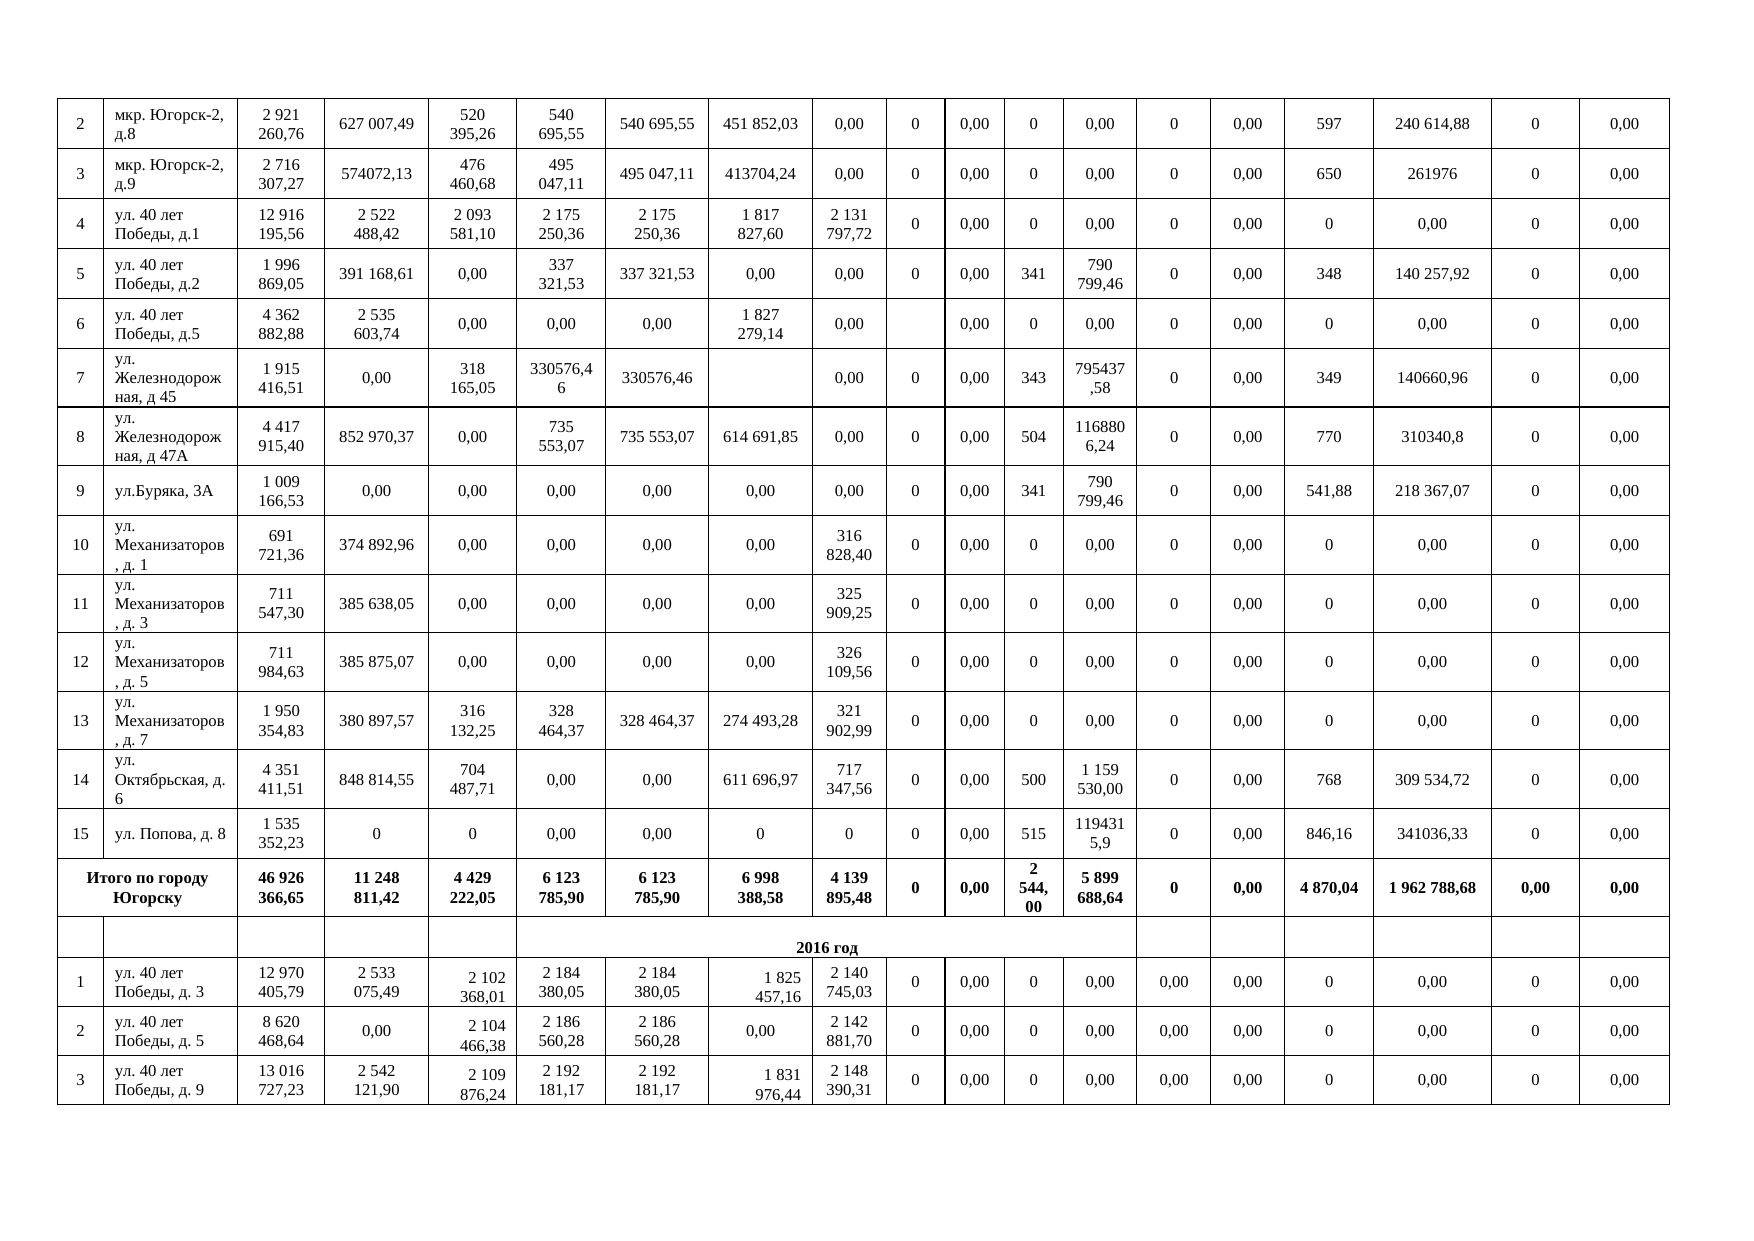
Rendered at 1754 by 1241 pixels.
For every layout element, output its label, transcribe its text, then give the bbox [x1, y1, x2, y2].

table_cell 0,00 [1374, 575, 1491, 632]
table_cell 0 [887, 99, 944, 148]
table_cell 2 921 260,76 [238, 99, 324, 148]
table_cell 0,00 [1211, 575, 1284, 632]
table_cell 325 909,25 [813, 575, 886, 632]
table_cell 0,00 [946, 516, 1004, 573]
table_cell 0,00 [1064, 958, 1136, 1006]
table_cell 0,00 [606, 750, 708, 808]
table_cell 380 897,57 [325, 692, 428, 749]
table_cell ул. Попова, д. 8 [104, 809, 237, 858]
table_cell 1 831 976,44 [709, 1056, 812, 1103]
table_cell 790 799,46 [1064, 466, 1136, 515]
table_cell 4 139 895,48 [813, 859, 886, 916]
table_cell 0,00 [946, 750, 1004, 808]
table_cell 0,00 [1374, 1056, 1491, 1103]
table_cell 0 [1492, 199, 1579, 248]
table_cell 0 [1492, 516, 1579, 573]
table_cell ул. 40 лет Победы, д. 3 [104, 958, 237, 1006]
table_cell 0 [1005, 516, 1063, 573]
table_cell 9 [58, 466, 103, 515]
table_cell 0 [1137, 199, 1210, 248]
table_cell 0,00 [1137, 958, 1210, 1006]
table_cell 2 109 876,24 [429, 1056, 516, 1103]
table_cell [1580, 917, 1669, 957]
table_cell 0 [1137, 750, 1210, 808]
table_cell 0,00 [606, 516, 708, 573]
table_cell [887, 299, 944, 348]
table_cell 0,00 [946, 99, 1004, 148]
table_cell 4 417 915,40 [238, 408, 324, 465]
table_cell 0,00 [946, 859, 1004, 916]
table_cell 2 104 466,38 [429, 1007, 516, 1054]
table_cell 0 [887, 859, 944, 916]
table_cell 0 [1492, 408, 1579, 465]
table_cell 520 395,26 [429, 99, 516, 148]
table_cell 0 [1137, 466, 1210, 515]
table_cell 2 [58, 1007, 103, 1054]
table_cell 12 [58, 633, 103, 691]
table_cell 0,00 [709, 516, 812, 573]
table_cell 0 [1492, 149, 1579, 198]
table_cell 0,00 [1137, 1056, 1210, 1103]
table_cell 0,00 [1492, 859, 1579, 916]
table_cell 0,00 [429, 516, 516, 573]
table_cell ул.Буряка, 3А [104, 466, 237, 515]
table_cell 500 [1005, 750, 1063, 808]
table_cell 385 875,07 [325, 633, 428, 691]
table_cell 2 535 603,74 [325, 299, 428, 348]
table_cell 330576,46 [606, 349, 708, 406]
table_cell 0 [1137, 408, 1210, 465]
table_cell 0 [1285, 958, 1373, 1006]
table_cell 0,00 [1580, 466, 1669, 515]
table_cell 0 [887, 575, 944, 632]
table_cell ул. Октябрьская, д. 6 [104, 750, 237, 808]
table_cell 337 321,53 [517, 249, 605, 298]
table_cell 0,00 [1211, 633, 1284, 691]
table_cell 0 [1005, 575, 1063, 632]
table_cell 597 [1285, 99, 1373, 148]
table_cell 768 [1285, 750, 1373, 808]
table_cell 0,00 [1580, 249, 1669, 298]
table_cell 790 799,46 [1064, 249, 1136, 298]
table_cell [1492, 917, 1579, 957]
table_cell 0,00 [1211, 958, 1284, 1006]
table_cell 0 [1285, 516, 1373, 573]
table_cell 316 828,40 [813, 516, 886, 573]
table_cell 0,00 [325, 466, 428, 515]
table_cell 2 175 250,36 [517, 199, 605, 248]
table_cell 0,00 [813, 99, 886, 148]
table_cell 627 007,49 [325, 99, 428, 148]
table_cell 2 192 181,17 [517, 1056, 605, 1103]
table_cell 515 [1005, 809, 1063, 858]
table_cell 0,00 [946, 249, 1004, 298]
table_cell 0 [887, 249, 944, 298]
table_cell 0 [887, 692, 944, 749]
table_cell 0,00 [1580, 299, 1669, 348]
table_cell 0,00 [517, 516, 605, 573]
table_cell 0,00 [709, 466, 812, 515]
table_cell 0,00 [1064, 575, 1136, 632]
table_cell 0,00 [946, 408, 1004, 465]
table_cell ул. 40 лет Победы, д.2 [104, 249, 237, 298]
table_cell 0 [1137, 299, 1210, 348]
table_cell 2 140 745,03 [813, 958, 886, 1006]
table_cell 0,00 [1580, 575, 1669, 632]
table_cell 5 899 688,64 [1064, 859, 1136, 916]
table_cell 0,00 [709, 633, 812, 691]
table_cell 0,00 [1580, 859, 1669, 916]
table_cell 11 [58, 575, 103, 632]
table_cell 0,00 [1374, 692, 1491, 749]
table_cell 13 016 727,23 [238, 1056, 324, 1103]
table_cell 0 [1492, 299, 1579, 348]
table_cell 140 257,92 [1374, 249, 1491, 298]
table_cell 0 [1492, 1007, 1579, 1054]
table_cell 0,00 [1580, 1007, 1669, 1054]
table_cell 218 367,07 [1374, 466, 1491, 515]
table_cell 2 184 380,05 [517, 958, 605, 1006]
table_cell 574072,13 [325, 149, 428, 198]
table_cell 0 [1137, 149, 1210, 198]
table_cell 0,00 [813, 466, 886, 515]
table_cell 0 [813, 809, 886, 858]
table_cell 711 984,63 [238, 633, 324, 691]
table_cell 6 123 785,90 [606, 859, 708, 916]
table_cell 4 [58, 199, 103, 248]
table_cell 0 [1137, 575, 1210, 632]
table_cell 0,00 [1064, 633, 1136, 691]
table_cell 0,00 [1211, 1007, 1284, 1054]
table_cell 0,00 [1374, 199, 1491, 248]
table_cell 495 047,11 [606, 149, 708, 198]
table_cell 0,00 [1374, 1007, 1491, 1054]
table_cell 0,00 [813, 299, 886, 348]
table_cell 0 [887, 349, 944, 406]
table_cell 0,00 [1580, 199, 1669, 248]
table_cell 1 535 352,23 [238, 809, 324, 858]
table_cell 10 [58, 516, 103, 573]
table_cell 0,00 [1064, 149, 1136, 198]
table_cell 0 [1492, 466, 1579, 515]
table_cell 0,00 [429, 466, 516, 515]
table_cell 0 [1492, 99, 1579, 148]
table_cell ул. 40 лет Победы, д. 9 [104, 1056, 237, 1103]
table_cell 0,00 [1211, 249, 1284, 298]
table_cell [104, 917, 237, 957]
table_cell 0 [887, 1007, 944, 1054]
table_cell 0,00 [946, 149, 1004, 198]
table_cell 0 [1285, 633, 1373, 691]
table_cell 0,00 [813, 249, 886, 298]
table_cell 0,00 [1374, 516, 1491, 573]
table_cell 540 695,55 [606, 99, 708, 148]
table_cell 0 [887, 1056, 944, 1103]
table_cell 0,00 [946, 466, 1004, 515]
table_cell 6 123 785,90 [517, 859, 605, 916]
table_cell 0,00 [946, 633, 1004, 691]
table_cell 0 [1005, 692, 1063, 749]
table_cell 4 870,04 [1285, 859, 1373, 916]
table_cell мкр. Югорск-2, д.9 [104, 149, 237, 198]
table_cell 0,00 [709, 575, 812, 632]
table_cell 0,00 [1064, 299, 1136, 348]
table_cell 0,00 [429, 633, 516, 691]
table_cell [1137, 917, 1210, 957]
table_cell 0 [887, 633, 944, 691]
table_cell 0,00 [813, 149, 886, 198]
table_cell 0,00 [517, 633, 605, 691]
table_cell 540 695,55 [517, 99, 605, 148]
table_cell ул. Механизаторов, д. 1 [104, 516, 237, 573]
table_cell 0,00 [1211, 408, 1284, 465]
table_cell 0,00 [1064, 1056, 1136, 1103]
table_cell 1 827 279,14 [709, 299, 812, 348]
table_cell 0,00 [813, 349, 886, 406]
table_cell 0 [1285, 1007, 1373, 1054]
table_cell 6 998 388,58 [709, 859, 812, 916]
table_cell [1285, 917, 1373, 957]
table_cell 3 [58, 1056, 103, 1103]
table_cell 1 009 166,53 [238, 466, 324, 515]
table_cell 0 [325, 809, 428, 858]
table_cell 349 [1285, 349, 1373, 406]
table_cell 0 [1137, 633, 1210, 691]
table_cell 1 817 827,60 [709, 199, 812, 248]
table_cell 0 [1285, 299, 1373, 348]
table_cell 11 248 811,42 [325, 859, 428, 916]
table_cell 2 184 380,05 [606, 958, 708, 1006]
table_cell 0,00 [517, 299, 605, 348]
table_cell 7 [58, 349, 103, 406]
table_cell 0 [887, 809, 944, 858]
table_cell 0 [1137, 99, 1210, 148]
table_cell 0 [1137, 249, 1210, 298]
table_cell 15 [58, 809, 103, 858]
table_cell 0 [1285, 199, 1373, 248]
table_cell 0,00 [1211, 99, 1284, 148]
table_cell 2 533 075,49 [325, 958, 428, 1006]
table_cell 0,00 [813, 408, 886, 465]
table_cell 0,00 [946, 1007, 1004, 1054]
table_cell [238, 917, 324, 957]
table_cell 0,00 [1580, 516, 1669, 573]
table_cell 0 [1492, 249, 1579, 298]
table_cell 1168806,24 [1064, 408, 1136, 465]
table_cell 0,00 [1211, 349, 1284, 406]
table_cell 2016 год [517, 917, 1136, 957]
table_cell 337 321,53 [606, 249, 708, 298]
table_cell 341 [1005, 249, 1063, 298]
table_cell 1 825 457,16 [709, 958, 812, 1006]
table_cell 274 493,28 [709, 692, 812, 749]
table_cell 0,00 [946, 575, 1004, 632]
table_cell 0 [1005, 149, 1063, 198]
table_cell 704 487,71 [429, 750, 516, 808]
table_cell 0,00 [1580, 692, 1669, 749]
table_cell мкр. Югорск-2, д.8 [104, 99, 237, 148]
table_cell 0,00 [1211, 466, 1284, 515]
table_cell 326 109,56 [813, 633, 886, 691]
table_cell 0 [1005, 199, 1063, 248]
table_cell 0,00 [1064, 516, 1136, 573]
table_cell 12 970 405,79 [238, 958, 324, 1006]
table_cell 0,00 [1374, 299, 1491, 348]
table_cell 8 620 468,64 [238, 1007, 324, 1054]
table_cell 504 [1005, 408, 1063, 465]
table_cell 0,00 [517, 466, 605, 515]
table_cell 2 522 488,42 [325, 199, 428, 248]
table_cell 691 721,36 [238, 516, 324, 573]
table_cell 0,00 [946, 958, 1004, 1006]
table_cell 0,00 [606, 809, 708, 858]
table_cell 0,00 [1580, 958, 1669, 1006]
table_cell 2 [58, 99, 103, 148]
table_cell 1 159 530,00 [1064, 750, 1136, 808]
table_cell 14 [58, 750, 103, 808]
table_cell 385 638,05 [325, 575, 428, 632]
table_cell 240 614,88 [1374, 99, 1491, 148]
table_cell 341036,33 [1374, 809, 1491, 858]
table_cell Итого по городу Югорску [58, 859, 237, 916]
table_cell 0 [1492, 575, 1579, 632]
table_cell 4 429 222,05 [429, 859, 516, 916]
table_cell ул. 40 лет Победы, д. 5 [104, 1007, 237, 1054]
table_cell 261976 [1374, 149, 1491, 198]
table_cell 614 691,85 [709, 408, 812, 465]
table_cell 330576,46 [517, 349, 605, 406]
table_cell 0,00 [946, 809, 1004, 858]
table_cell 318 165,05 [429, 349, 516, 406]
table_cell 0,00 [1211, 750, 1284, 808]
table_cell 0 [1492, 958, 1579, 1006]
table_cell 0,00 [946, 349, 1004, 406]
table_cell 0,00 [1580, 99, 1669, 148]
table_cell 0 [1137, 859, 1210, 916]
table_cell 0,00 [325, 349, 428, 406]
table_cell 0,00 [429, 575, 516, 632]
table_cell 495 047,11 [517, 149, 605, 198]
table_cell 0 [1137, 516, 1210, 573]
table_cell 0,00 [1064, 1007, 1136, 1054]
table_cell 0,00 [709, 249, 812, 298]
table_cell 0,00 [1211, 516, 1284, 573]
table_cell 0 [1005, 633, 1063, 691]
table_cell 140660,96 [1374, 349, 1491, 406]
table_cell 735 553,07 [517, 408, 605, 465]
table_cell 0,00 [1580, 408, 1669, 465]
table_cell 2 186 560,28 [517, 1007, 605, 1054]
table_cell 2 542 121,90 [325, 1056, 428, 1103]
table_cell [429, 917, 516, 957]
table_cell 328 464,37 [606, 692, 708, 749]
table_cell 0,00 [1211, 692, 1284, 749]
table_cell 328 464,37 [517, 692, 605, 749]
table_cell 0 [887, 149, 944, 198]
table_cell ул. Механизаторов, д. 7 [104, 692, 237, 749]
table_cell 321 902,99 [813, 692, 886, 749]
table_cell [1374, 917, 1491, 957]
table_cell 2 186 560,28 [606, 1007, 708, 1054]
table_cell 0,00 [1211, 199, 1284, 248]
table_cell 0,00 [517, 575, 605, 632]
table_cell 1 950 354,83 [238, 692, 324, 749]
table_cell 0,00 [1064, 199, 1136, 248]
table_cell 2 192 181,17 [606, 1056, 708, 1103]
table_cell 0,00 [606, 466, 708, 515]
table_cell 316 132,25 [429, 692, 516, 749]
table_cell 0,00 [429, 408, 516, 465]
table_cell 4 362 882,88 [238, 299, 324, 348]
table_cell 0,00 [1374, 633, 1491, 691]
table_cell 1 962 788,68 [1374, 859, 1491, 916]
table_cell 1 [58, 958, 103, 1006]
table_cell 0 [887, 516, 944, 573]
table_cell 0,00 [517, 750, 605, 808]
table_cell 2 131 797,72 [813, 199, 886, 248]
table_cell 0,00 [1064, 99, 1136, 148]
table_cell 0 [1285, 1056, 1373, 1103]
table_cell ул. Механизаторов, д. 3 [104, 575, 237, 632]
table_cell 12 916 195,56 [238, 199, 324, 248]
table_cell 0,00 [517, 809, 605, 858]
table_cell 0,00 [1580, 149, 1669, 198]
table_cell 0 [1492, 750, 1579, 808]
table_cell 0 [1005, 1056, 1063, 1103]
table_cell 0 [1005, 1007, 1063, 1054]
table_cell 391 168,61 [325, 249, 428, 298]
table_cell 1 996 869,05 [238, 249, 324, 298]
table_cell 0,00 [1580, 750, 1669, 808]
table_cell 413704,24 [709, 149, 812, 198]
table_cell 309 534,72 [1374, 750, 1491, 808]
table_cell 476 460,68 [429, 149, 516, 198]
table_cell 0 [1492, 809, 1579, 858]
table_cell 2 148 390,31 [813, 1056, 886, 1103]
table_cell 0,00 [1211, 149, 1284, 198]
table_cell 6 [58, 299, 103, 348]
table_cell 0,00 [946, 299, 1004, 348]
table_cell 0,00 [1211, 809, 1284, 858]
table_cell 0 [1005, 99, 1063, 148]
table_cell 0 [429, 809, 516, 858]
table_cell 0,00 [325, 1007, 428, 1054]
table_cell 0 [1492, 349, 1579, 406]
table_cell 0 [1492, 633, 1579, 691]
table_cell 0 [1137, 809, 1210, 858]
table_cell 0,00 [946, 199, 1004, 248]
table_cell 3 [58, 149, 103, 198]
table_cell 0,00 [606, 575, 708, 632]
table_cell 348 [1285, 249, 1373, 298]
table_cell 1194315,9 [1064, 809, 1136, 858]
table_cell 5 [58, 249, 103, 298]
table_cell 2 544,00 [1005, 859, 1063, 916]
table_cell 795437,58 [1064, 349, 1136, 406]
table_cell 0,00 [1211, 1056, 1284, 1103]
table_cell 0 [887, 466, 944, 515]
table_cell 2 093 581,10 [429, 199, 516, 248]
table_cell 0,00 [1137, 1007, 1210, 1054]
table_cell [325, 917, 428, 957]
table_cell 0 [887, 958, 944, 1006]
table_cell 0,00 [1211, 859, 1284, 916]
table_cell 846,16 [1285, 809, 1373, 858]
table_cell 2 142 881,70 [813, 1007, 886, 1054]
table_cell 848 814,55 [325, 750, 428, 808]
table_cell 4 351 411,51 [238, 750, 324, 808]
table_cell 852 970,37 [325, 408, 428, 465]
table_cell ул. 40 лет Победы, д.1 [104, 199, 237, 248]
table_cell [709, 349, 812, 406]
table_cell 0,00 [1374, 958, 1491, 1006]
table_cell 770 [1285, 408, 1373, 465]
table_cell 8 [58, 408, 103, 465]
table_cell 2 102 368,01 [429, 958, 516, 1006]
table_cell 0 [1285, 575, 1373, 632]
table_cell 2 716 307,27 [238, 149, 324, 198]
table_cell 0,00 [946, 1056, 1004, 1103]
table_cell 343 [1005, 349, 1063, 406]
table_cell 310340,8 [1374, 408, 1491, 465]
table_cell ул. Железнодорожная, д 45 [104, 349, 237, 406]
table_cell 0 [1005, 958, 1063, 1006]
table_cell 611 696,97 [709, 750, 812, 808]
table_cell [1211, 917, 1284, 957]
table_cell 717 347,56 [813, 750, 886, 808]
table_cell 0 [1285, 692, 1373, 749]
table_cell ул. Механизаторов, д. 5 [104, 633, 237, 691]
table_cell 0,00 [1580, 633, 1669, 691]
table_cell 13 [58, 692, 103, 749]
table_cell 341 [1005, 466, 1063, 515]
table_cell 0 [887, 750, 944, 808]
table_cell 0,00 [1064, 692, 1136, 749]
table_cell 0,00 [1580, 1056, 1669, 1103]
table_cell 0 [1492, 692, 1579, 749]
table_cell 0,00 [606, 633, 708, 691]
table_cell 0,00 [709, 1007, 812, 1054]
table_cell 541,88 [1285, 466, 1373, 515]
table_cell 1 915 416,51 [238, 349, 324, 406]
table_cell 735 553,07 [606, 408, 708, 465]
table_cell 374 892,96 [325, 516, 428, 573]
table_cell 0 [1137, 692, 1210, 749]
table_cell 0 [709, 809, 812, 858]
table_cell 0,00 [606, 299, 708, 348]
table_cell 650 [1285, 149, 1373, 198]
table_cell 0,00 [429, 249, 516, 298]
table_cell 0 [1005, 299, 1063, 348]
table_cell 0,00 [429, 299, 516, 348]
table_cell ул. Железнодорожная, д 47А [104, 408, 237, 465]
table_cell [58, 917, 103, 957]
table_cell 2 175 250,36 [606, 199, 708, 248]
table_cell 0 [887, 199, 944, 248]
table_cell 0,00 [1580, 349, 1669, 406]
table_cell 0 [887, 408, 944, 465]
table_cell 451 852,03 [709, 99, 812, 148]
table_cell 0,00 [1211, 299, 1284, 348]
table_cell 0 [1137, 349, 1210, 406]
table_cell ул. 40 лет Победы, д.5 [104, 299, 237, 348]
table_cell 46 926 366,65 [238, 859, 324, 916]
table_cell 0,00 [946, 692, 1004, 749]
table_cell 711 547,30 [238, 575, 324, 632]
table_cell 0,00 [1580, 809, 1669, 858]
table_cell 0 [1492, 1056, 1579, 1103]
